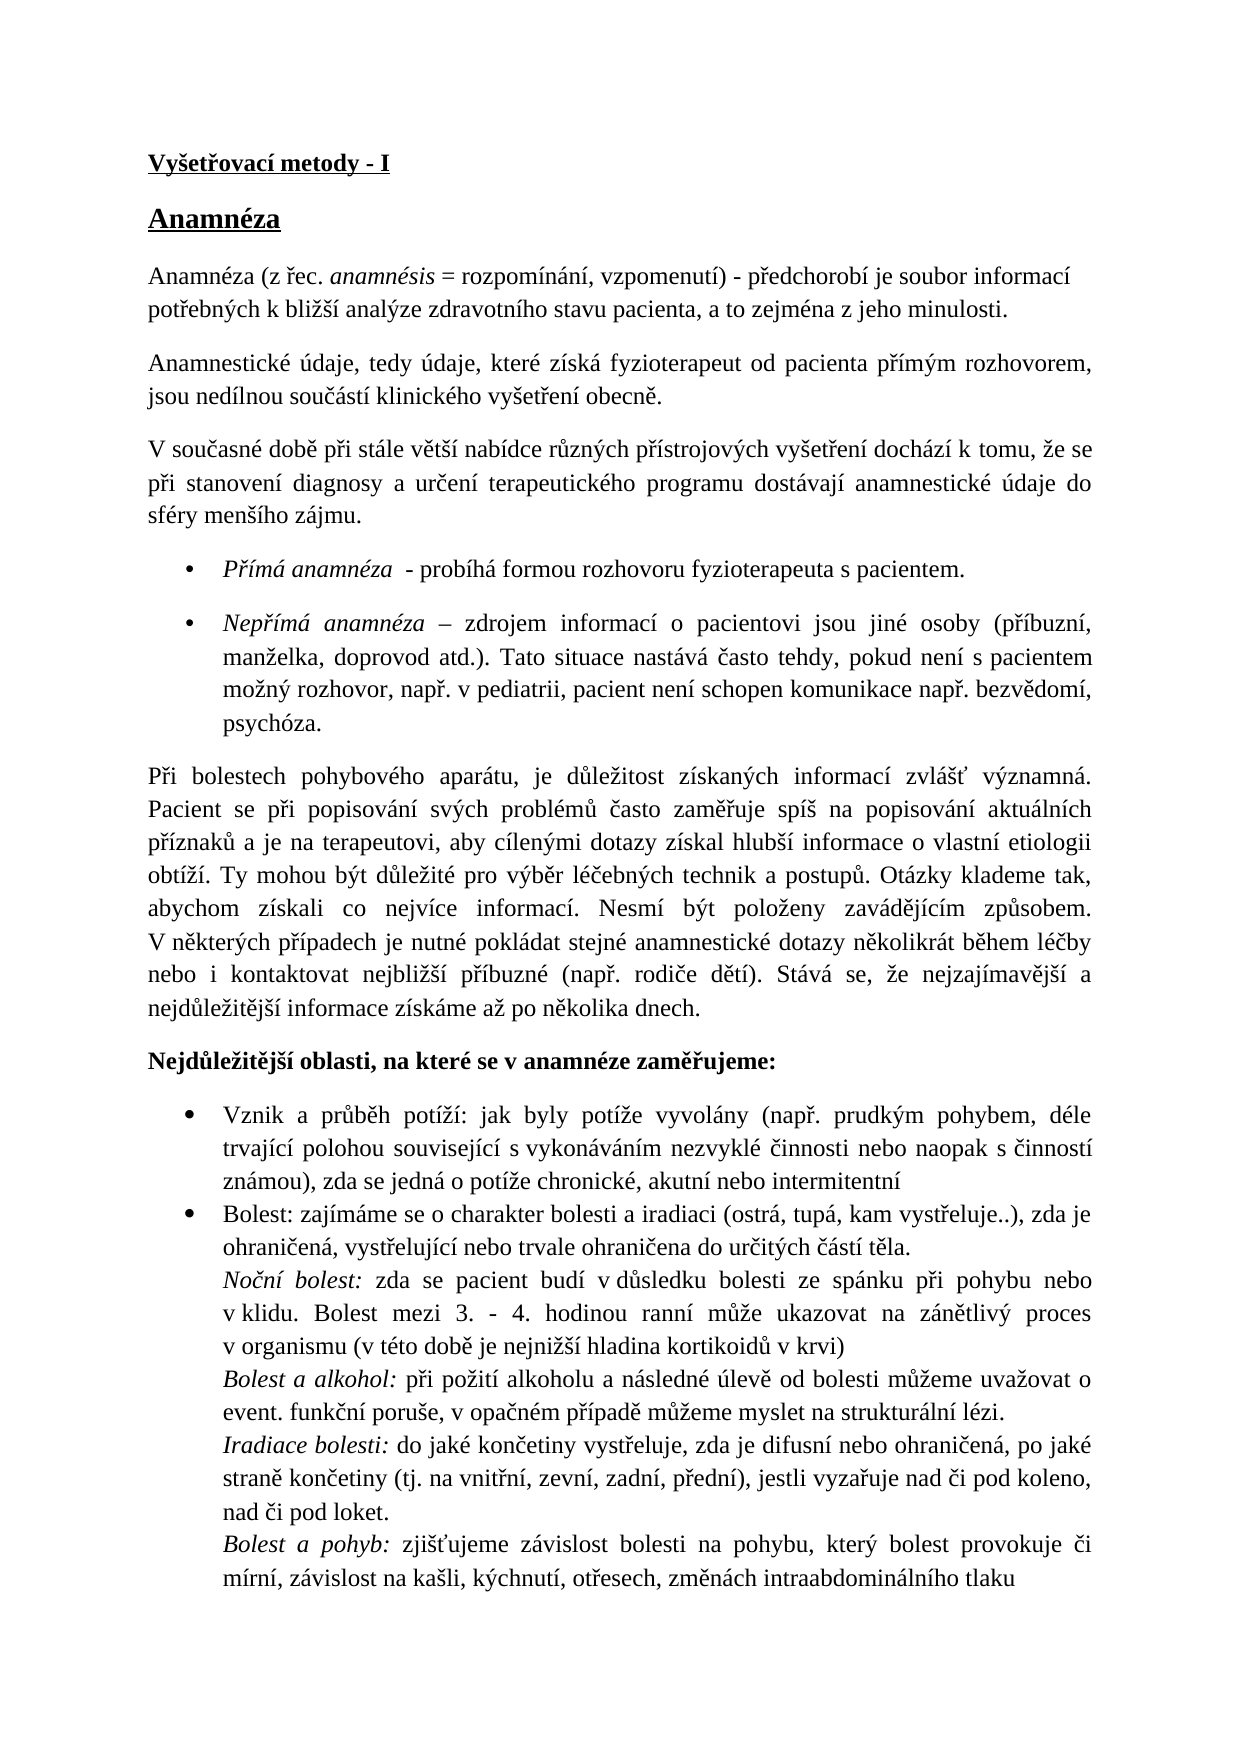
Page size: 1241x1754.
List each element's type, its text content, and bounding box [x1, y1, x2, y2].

text Anamnestické údaje, tedy údaje, které získá fyzioterapeut od pacienta přímým rozhovorem, jsou nedílnou součástí klinického vyšetření obecně. [148, 348, 1093, 409]
list Noční bolest: zda se pacient budí v důsledku bolesti ze spánku při pohybu nebo v klidu. Bolest mezi 3. - 4. hodinou ranní může ukazovat na zánětlivý proces v organismu (v této době je nejnižší hladina kortikoidů v krvi) [223, 1265, 1093, 1360]
list Bolest a pohyb: zjišťujeme závislost bolesti na pohybu, který bolest provokuje či mírní, závislost na kašli, kýchnutí, otřesech, změnách intraabdominálního tlaku [223, 1529, 1093, 1591]
text Anamnéza (z řec. anamnésis = rozpomínání, vzpomenutí) - předchorobí je soubor informací potřebných k bližší analýze zdravotního stavu pacienta, a to zejména z jeho minulosti. [148, 261, 1093, 323]
list Bolest: zajímáme se o charakter bolesti a iradiaci (ostrá, tupá, kam vystřeluje..), zda je ohraničená, vystřelující nebo trvale ohraničena do určitých částí těla. [185, 1199, 1093, 1261]
text Anamnéza [148, 201, 1093, 235]
list Iradiace bolesti: do jaké končetiny vystřeluje, zda je difusní nebo ohraničená, po jaké straně končetiny (tj. na vnitřní, zevní, zadní, přední), jestli vyzařuje nad či pod koleno, nad či pod loket. [223, 1431, 1093, 1525]
text V současné době při stále větší nabídce různých přístrojových vyšetření dochází k tomu, že se při stanovení diagnosy a určení terapeutického programu dostávají anamnestické údaje do sféry menšího zájmu. [148, 434, 1093, 529]
list Bolest a alkohol: při požití alkoholu a následné úlevě od bolesti můžeme uvažovat o event. funkční poruše, v opačném případě můžeme myslet na strukturální lézi. [223, 1364, 1093, 1426]
text Vyšetřovací metody - I [148, 148, 1093, 176]
list Přímá anamnéza - probíhá formou rozhovoru fyzioterapeuta s pacientem. [185, 554, 1093, 583]
list Vznik a průběh potíží: jak byly potíže vyvolány (např. prudkým pohybem, déle trvající polohou související s vykonáváním nezvyklé činnosti nebo naopak s činností známou), zda se jedná o potíže chronické, akutní nebo intermitentní [185, 1100, 1093, 1195]
text Nejdůležitější oblasti, na které se v anamnéze zaměřujeme: [148, 1046, 1093, 1075]
list Nepřímá anamnéza – zdrojem informací o pacientovi jsou jiné osoby (příbuzní, manželka, doprovod atd.). Tato situace nastává často tehdy, pokud není s pacientem možný rozhovor, např. v pediatrii, pacient není schopen komunikace např. bezvědomí, psychóza. [185, 608, 1093, 736]
text Při bolestech pohybového aparátu, je důležitost získaných informací zvlášť významná. Pacient se při popisování svých problémů často zaměřuje spíš na popisování aktuálních příznaků a je na terapeutovi, aby cílenými dotazy získal hlubší informace o vlastní etiologii obtíží. Ty mohou být důležité pro výběr léčebných technik a postupů. Otázky klademe tak, abychom získali co nejvíce informací. Nesmí být položeny zavádějícím způsobem. V některých případech je nutné pokládat stejné anamnestické dotazy několikrát během léčby nebo i kontaktovat nejbližší příbuzné (např. rodiče dětí). Stává se, že nejzajímavější a nejdůležitější informace získáme až po několika dnech. [148, 761, 1093, 1021]
